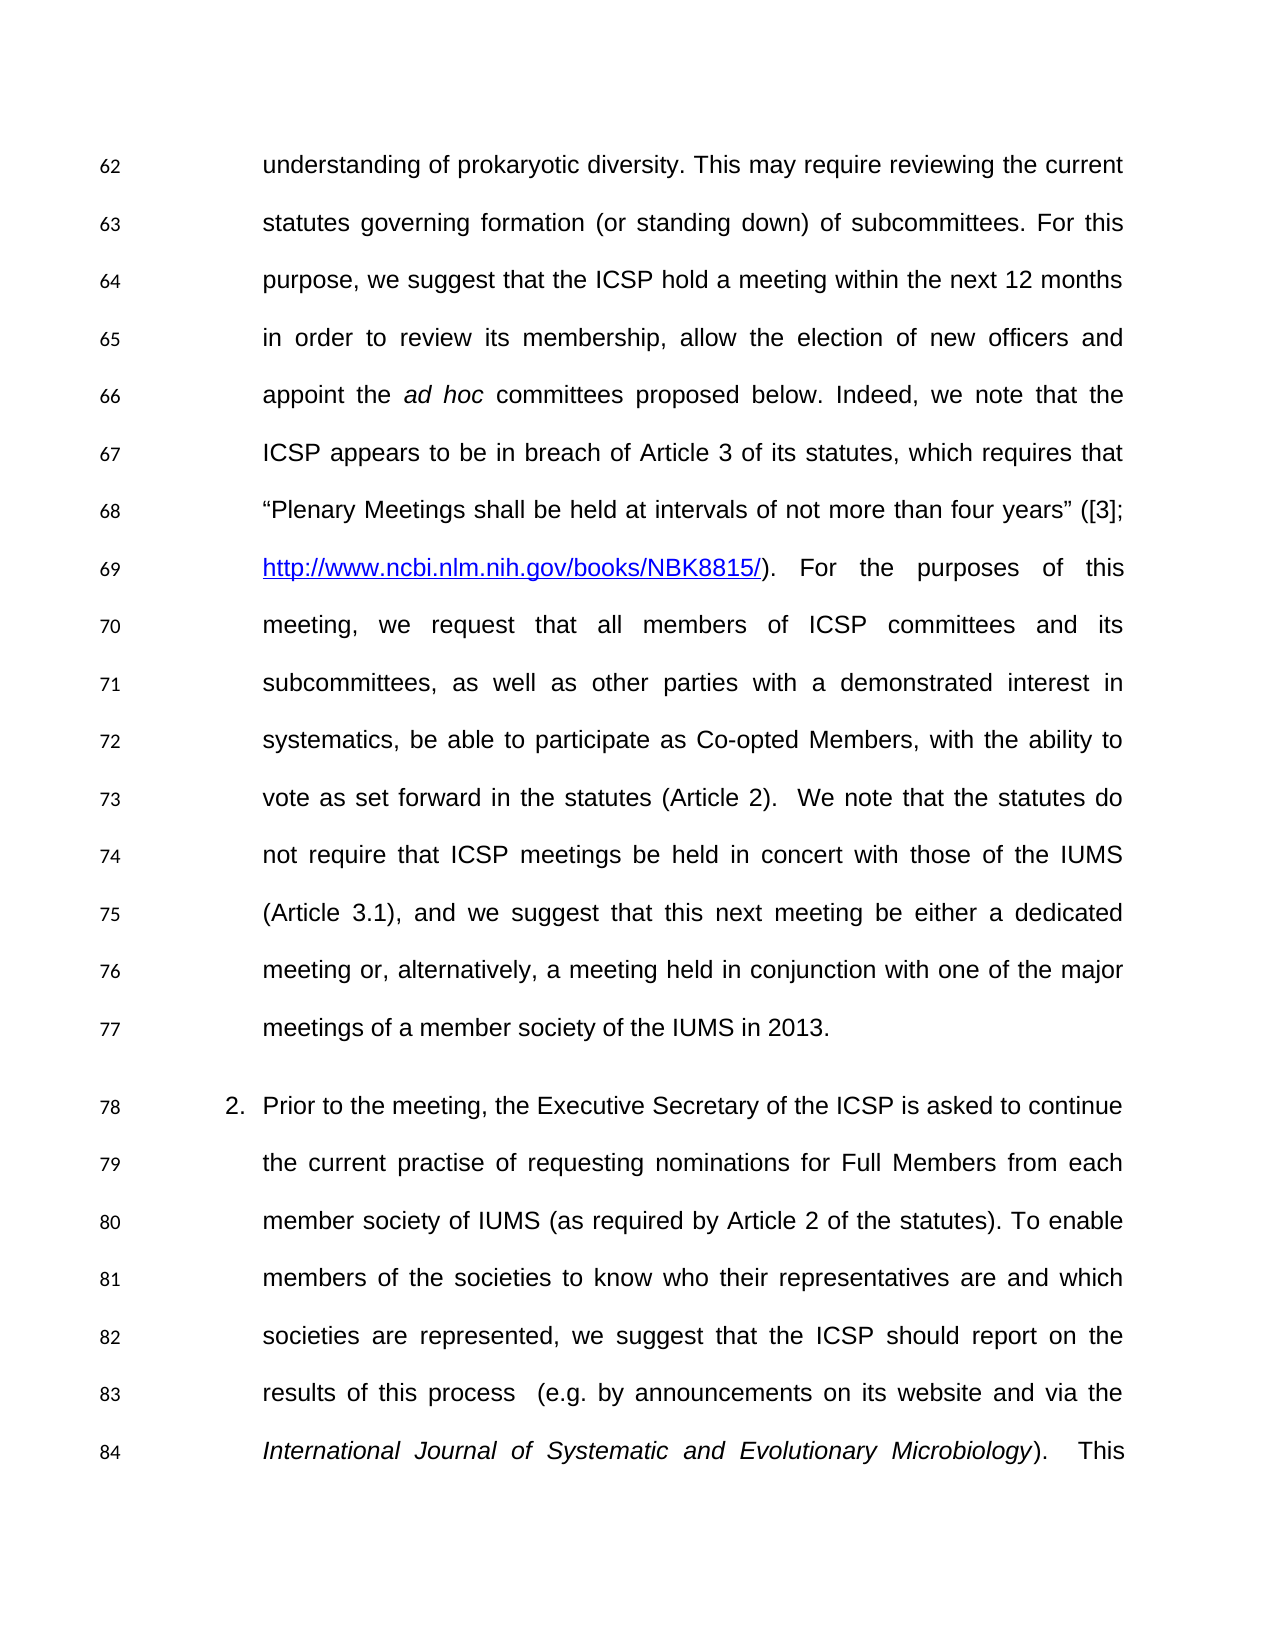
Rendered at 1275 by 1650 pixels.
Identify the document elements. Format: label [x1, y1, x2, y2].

list [225, 150, 1125, 1041]
list [225, 1091, 1125, 1464]
